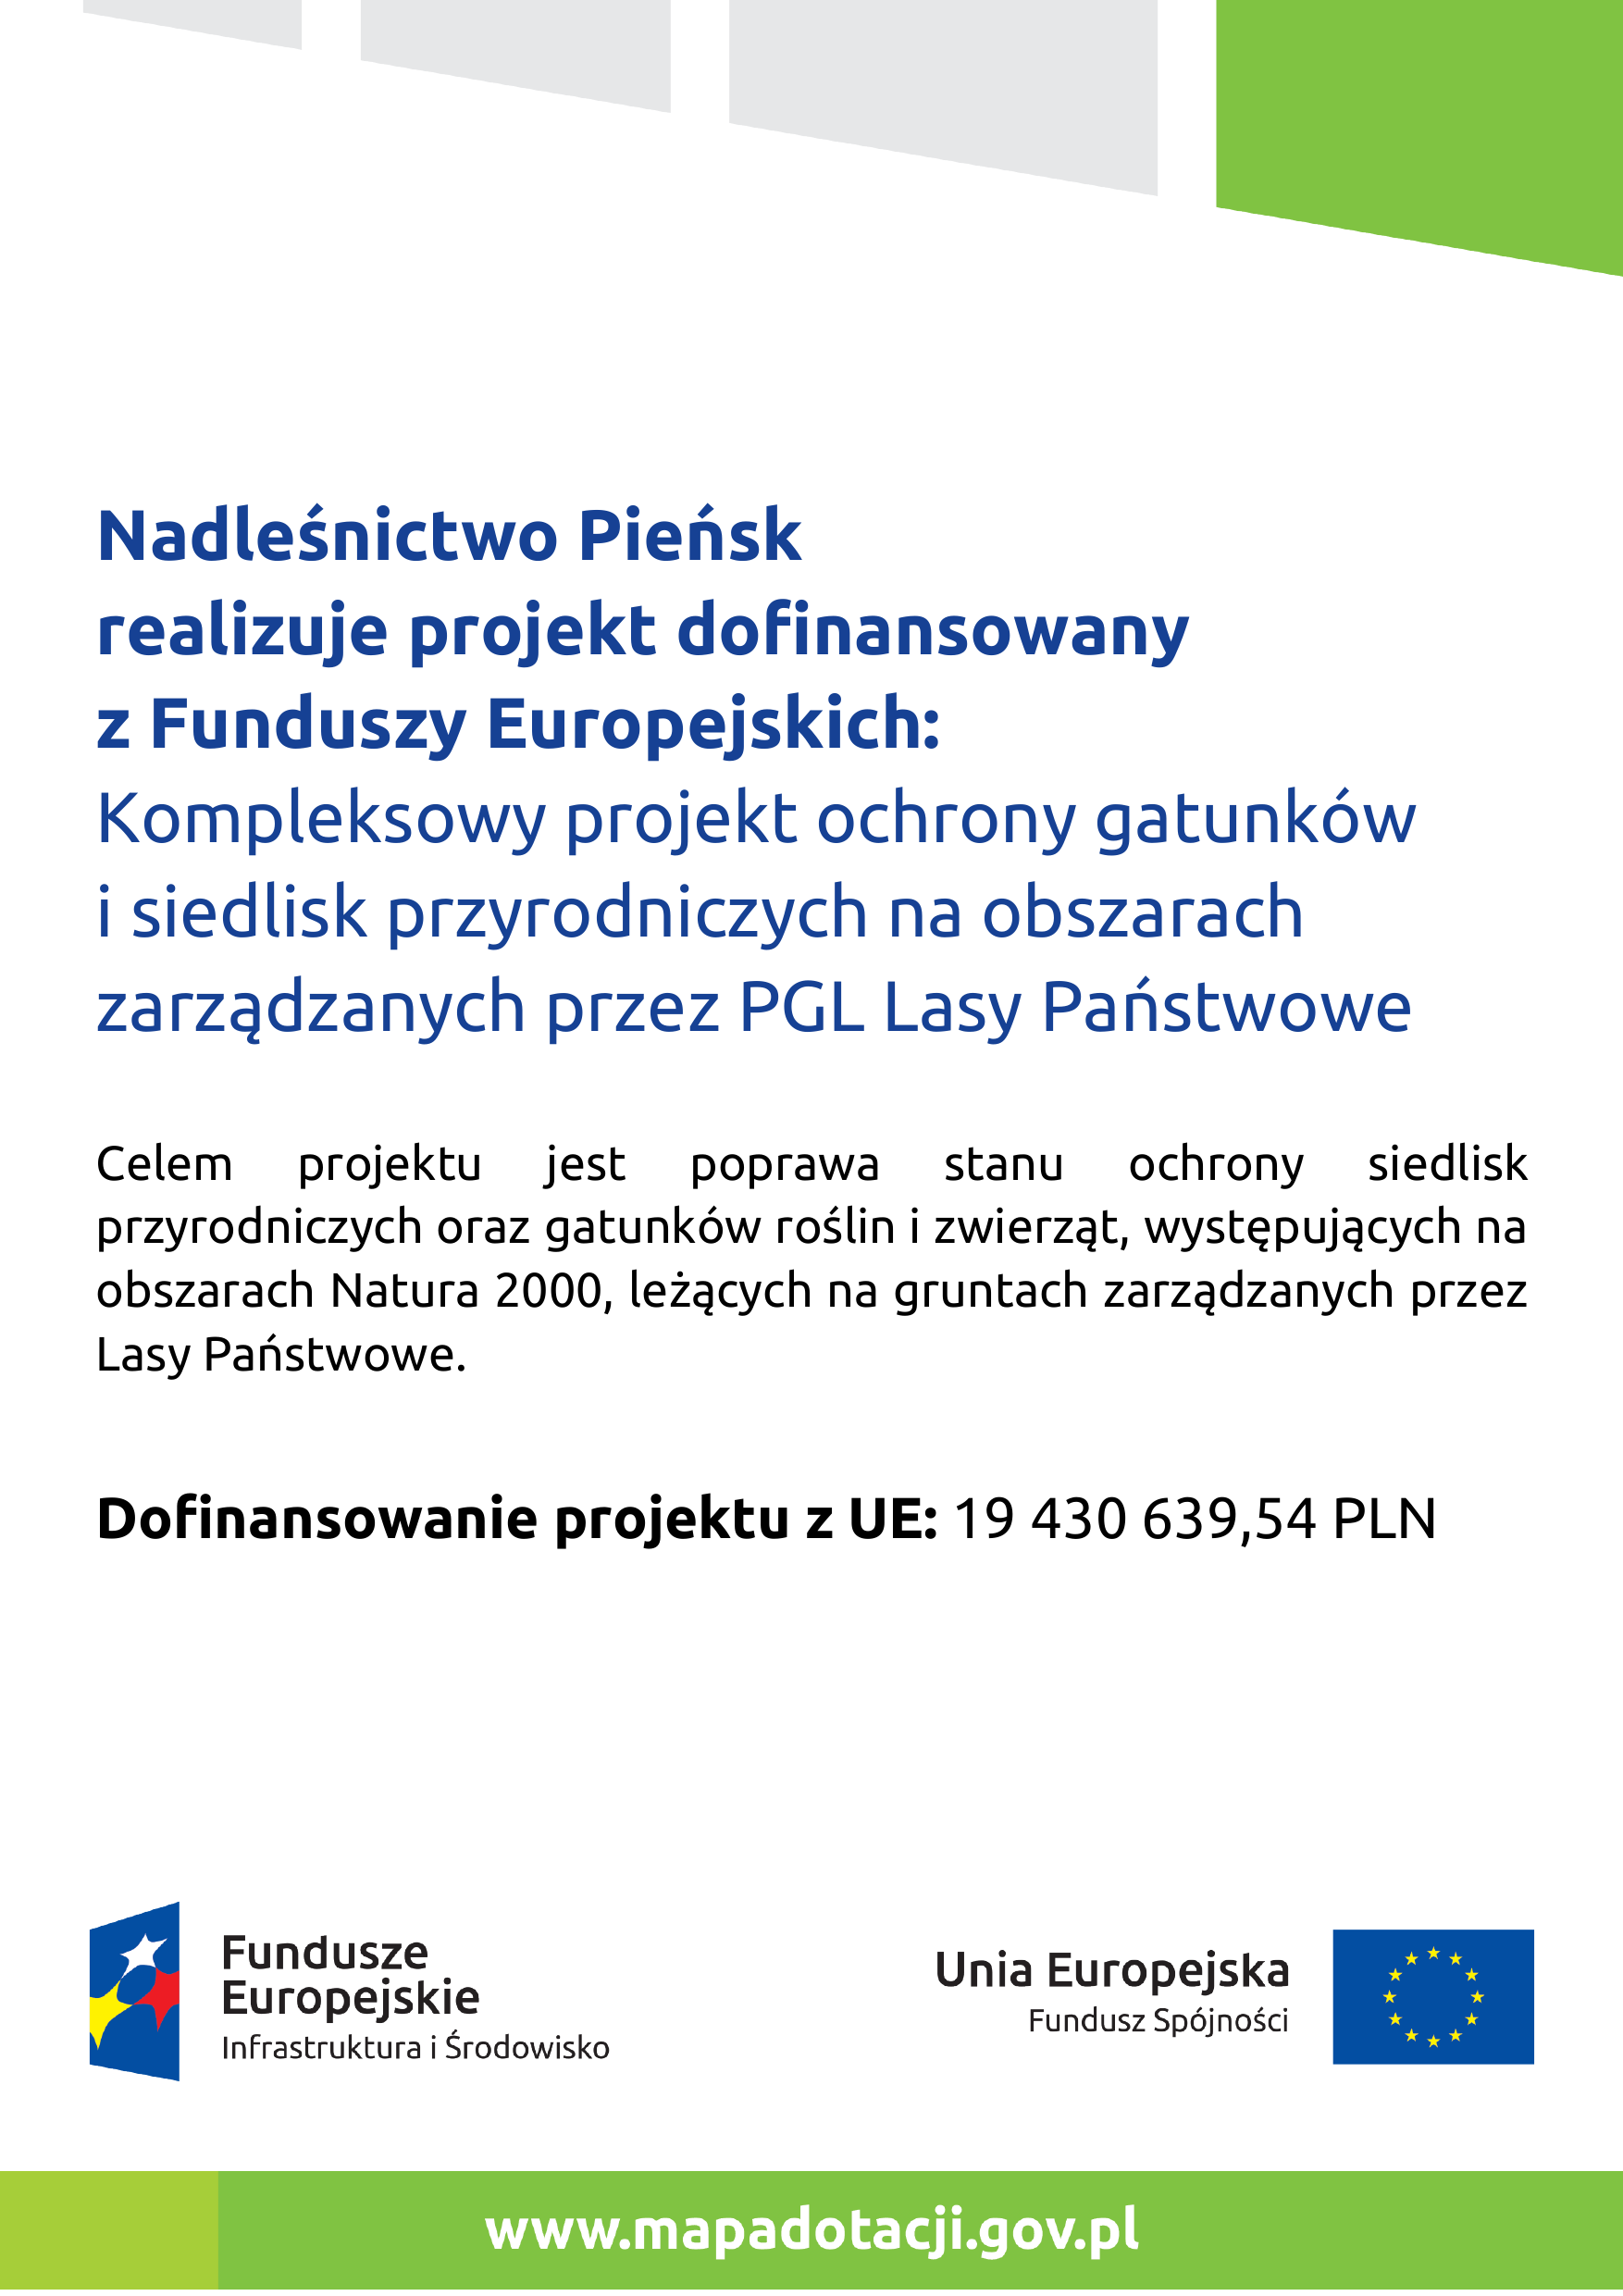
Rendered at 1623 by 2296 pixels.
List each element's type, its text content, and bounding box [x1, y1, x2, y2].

text Nadleśnictwo Pieńsk realizuje projekt dofinansowany z Funduszy Europejskich: Kompleksowy projekt ochrony gatunków i siedlisk przyrodniczych na obszarach zarządzanych przez PGL Lasy Państwowe [95, 491, 1530, 1045]
picture [0, 1867, 1623, 2290]
text Celem projektu jest poprawa stanu ochrony siedlisk przyrodniczych oraz gatunków roślin i zwierząt, występujących na obszarach Natura 2000, leżących na gruntach zarządzanych przez Lasy Państwowe. [95, 1134, 1530, 1380]
text Dofinansowanie projektu z UE: 19 430 639,54 PLN [95, 1483, 1530, 1549]
picture [0, 0, 1623, 289]
